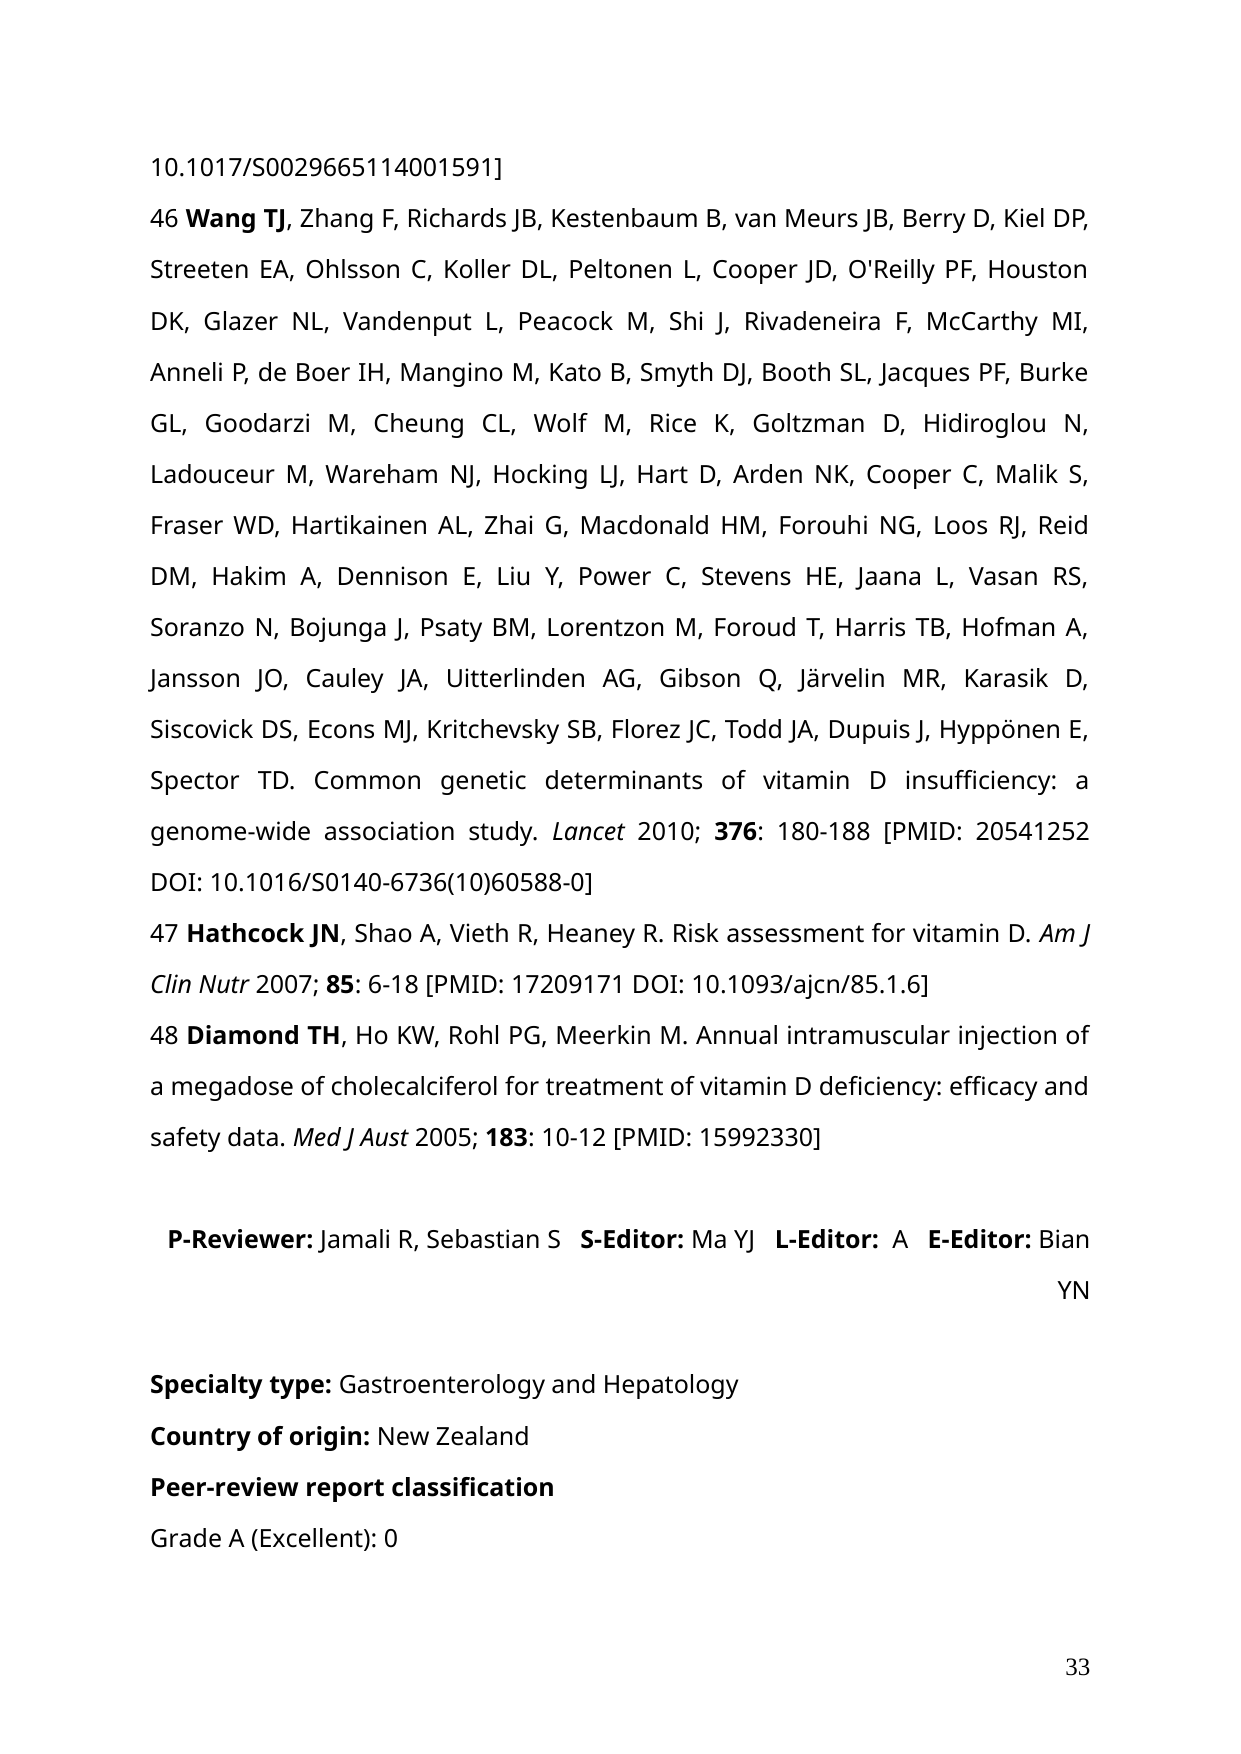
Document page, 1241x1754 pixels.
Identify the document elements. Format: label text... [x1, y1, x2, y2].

text Peer-review report classification [150, 1469, 1090, 1503]
text 47 Hathcock JN, Shao A, Vieth R, Heaney R. Risk assessment for vitamin D. Am J Clin Nutr 2007; 85: 6-18 [PMID: 17209171 DOI: 10.1093/ajcn/85.1.6] [150, 916, 1090, 1001]
text 48 Diamond TH, Ho KW, Rohl PG, Meerkin M. Annual intramuscular injection of a megadose of cholecalciferol for treatment of vitamin D deficiency: efficacy and safety data. Med J Aust 2005; 183: 10-12 [PMID: 15992330] [150, 1018, 1090, 1154]
text P-Reviewer: Jamali R, Sebastian S S-Editor: Ma YJ L-Editor: A E-Editor: Bian YN [150, 1222, 1090, 1307]
text Specialty type: Gastroenterology and Hepatology [150, 1367, 1090, 1401]
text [150, 150, 1090, 184]
text Country of origin: New Zealand [150, 1418, 1090, 1452]
text Grade A (Excellent): 0 [150, 1520, 1090, 1554]
text 46 Wang TJ, Zhang F, Richards JB, Kestenbaum B, van Meurs JB, Berry D, Kiel DP, Streeten EA, Ohlsson C, Koller DL, Peltonen L, Cooper JD, O'Reilly PF, Houston DK, Glazer NL, Vandenput L, Peacock M, Shi J, Rivadeneira F, McCarthy MI, Anneli P, de Boer IH, Mangino M, Kato B, Smyth DJ, Booth SL, Jacques PF, Burke GL, Goodarzi M, Cheung CL, Wolf M, Rice K, Goltzman D, Hidiroglou N, Ladouceur M, Wareham NJ, Hocking LJ, Hart D, Arden NK, Cooper C, Malik S, Fraser WD, Hartikainen AL, Zhai G, Macdonald HM, Forouhi NG, Loos RJ, Reid DM, Hakim A, Dennison E, Liu Y, Power C, Stevens HE, Jaana L, Vasan RS, Soranzo N, Bojunga J, Psaty BM, Lorentzon M, Foroud T, Harris TB, Hofman A, Jansson JO, Cauley JA, Uitterlinden AG, Gibson Q, Järvelin MR, Karasik D, Siscovick DS, Econs MJ, Kritchevsky SB, Florez JC, Todd JA, Dupuis J, Hyppönen E, Spector TD. Common genetic determinants of vitamin D insufficiency: a genome-wide association study. Lancet 2010; 376: 180-188 [PMID: 20541252 DOI: 10.1016/S0140-6736(10)60588-0] [150, 201, 1090, 899]
